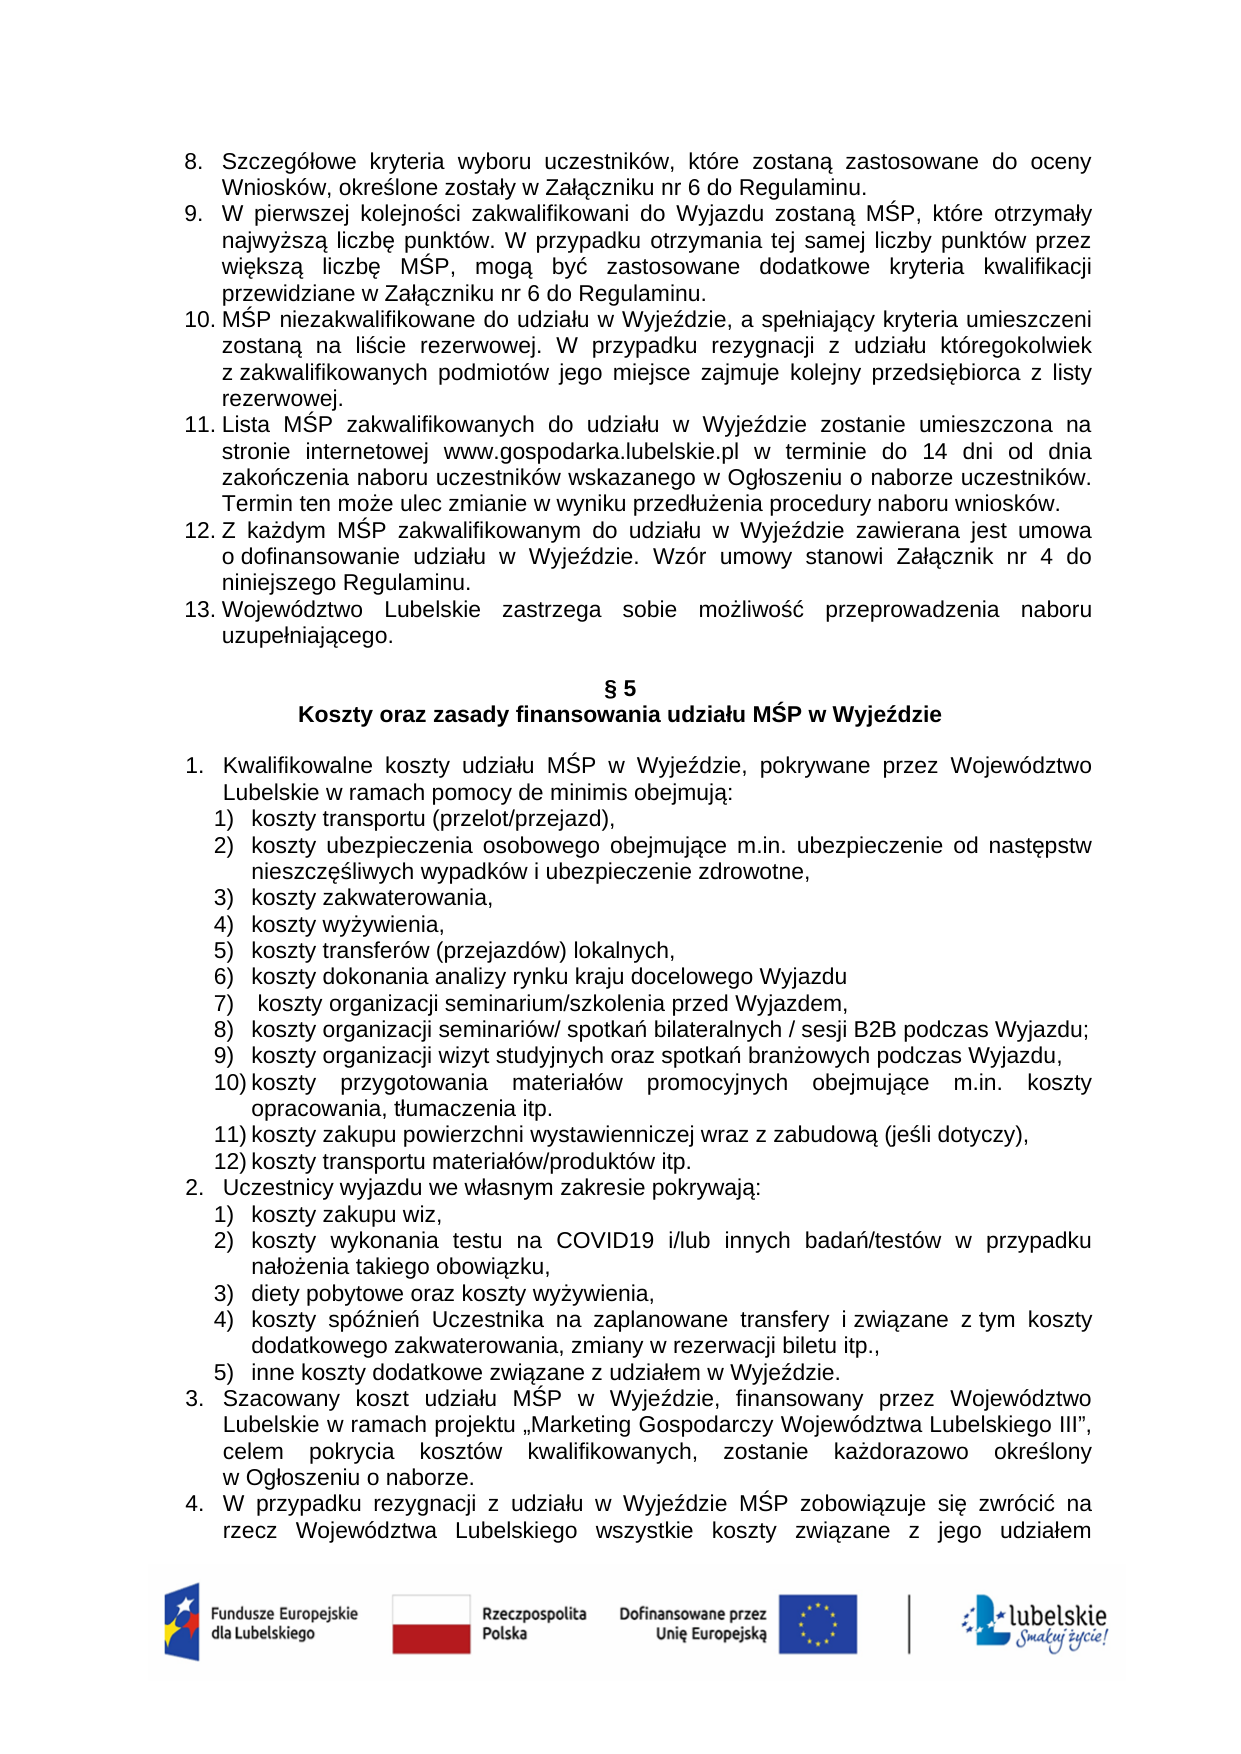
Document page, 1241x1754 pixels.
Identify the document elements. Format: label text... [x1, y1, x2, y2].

text Koszty oraz zasady finansowania udziału MŚP w Wyjeździe [148, 701, 1092, 727]
list inne koszty dodatkowe związane z udziałem w Wyjeździe. [214, 1359, 1092, 1385]
list koszty transportu (przelot/przejazd), [214, 805, 1092, 832]
list W pierwszej kolejności zakwalifikowani do Wyjazdu zostaną MŚP, które otrzymały najwyższą liczbę punktów. W przypadku otrzymania tej samej liczby punktów przez większą liczbę MŚP, mogą być zastosowane dodatkowe kryteria kwalifikacji przewidziane w Załączniku nr 6 do Regulaminu. [184, 200, 1092, 306]
picture [147, 1564, 1126, 1681]
list koszty wyżywienia, [214, 911, 1092, 937]
list koszty organizacji seminariów/ spotkań bilateralnych / sesji B2B podczas Wyjazdu; [214, 1016, 1092, 1042]
list koszty przygotowania materiałów promocyjnych obejmujące m.in. koszty opracowania, tłumaczenia itp. [214, 1069, 1092, 1121]
list MŚP niezakwalifikowane do udziału w Wyjeździe, a spełniający kryteria umieszczeni zostaną na liście rezerwowej. W przypadku rezygnacji z udziału któregokolwiek z zakwalifikowanych podmiotów jego miejsce zajmuje kolejny przedsiębiorca z listy rezerwowej. [184, 306, 1092, 411]
list koszty ubezpieczenia osobowego obejmujące m.in. ubezpieczenie od następstw nieszczęśliwych wypadków i ubezpieczenie zdrowotne, [214, 832, 1092, 884]
list Szczegółowe kryteria wyboru uczestników, które zostaną zastosowane do oceny Wniosków, określone zostały w Załączniku nr 6 do Regulaminu. [184, 148, 1092, 200]
list koszty spóźnień Uczestnika na zaplanowane transfery i związane z tym koszty dodatkowego zakwaterowania, zmiany w rezerwacji biletu itp., [214, 1306, 1092, 1359]
list Kwalifikowalne koszty udziału MŚP w Wyjeździe, pokrywane przez Województwo Lubelskie w ramach pomocy de minimis obejmują: [185, 752, 1092, 805]
text § 5 [148, 675, 1092, 701]
list koszty transferów (przejazdów) lokalnych, [214, 937, 1092, 963]
list Województwo Lubelskie zastrzega sobie możliwość przeprowadzenia naboru uzupełniającego. [184, 596, 1092, 648]
list koszty zakupu powierzchni wystawienniczej wraz z zabudową (jeśli dotyczy), [214, 1121, 1092, 1148]
list Uczestnicy wyjazdu we własnym zakresie pokrywają: [185, 1174, 1092, 1201]
list Z każdym MŚP zakwalifikowanym do udziału w Wyjeździe zawierana jest umowa o dofinansowanie udziału w Wyjeździe. Wzór umowy stanowi Załącznik nr 4 do niniejszego Regulaminu. [184, 517, 1092, 596]
list diety pobytowe oraz koszty wyżywienia, [214, 1279, 1092, 1306]
list koszty zakupu wiz, [214, 1201, 1092, 1227]
list koszty wykonania testu na COVID19 i/lub innych badań/testów w przypadku nałożenia takiego obowiązku, [214, 1227, 1092, 1279]
list koszty dokonania analizy rynku kraju docelowego Wyjazdu [214, 963, 1092, 990]
list Szacowany koszt udziału MŚP w Wyjeździe, finansowany przez Województwo Lubelskie w ramach projektu „Marketing Gospodarczy Województwa Lubelskiego III”, celem pokrycia kosztów kwalifikowanych, zostanie każdorazowo określony w Ogłoszeniu o naborze. [185, 1385, 1092, 1490]
list koszty transportu materiałów/produktów itp. [214, 1148, 1092, 1174]
list koszty zakwaterowania, [214, 884, 1092, 911]
list Lista MŚP zakwalifikowanych do udziału w Wyjeździe zostanie umieszczona na stronie internetowej www.gospodarka.lubelskie.pl w terminie do 14 dni od dnia zakończenia naboru uczestników wskazanego w Ogłoszeniu o naborze uczestników. Termin ten może ulec zmianie w wyniku przedłużenia procedury naboru wniosków. [184, 411, 1092, 517]
list koszty organizacji seminarium/szkolenia przed Wyjazdem, [214, 990, 1092, 1016]
list koszty organizacji wizyt studyjnych oraz spotkań branżowych podczas Wyjazdu, [214, 1042, 1092, 1069]
